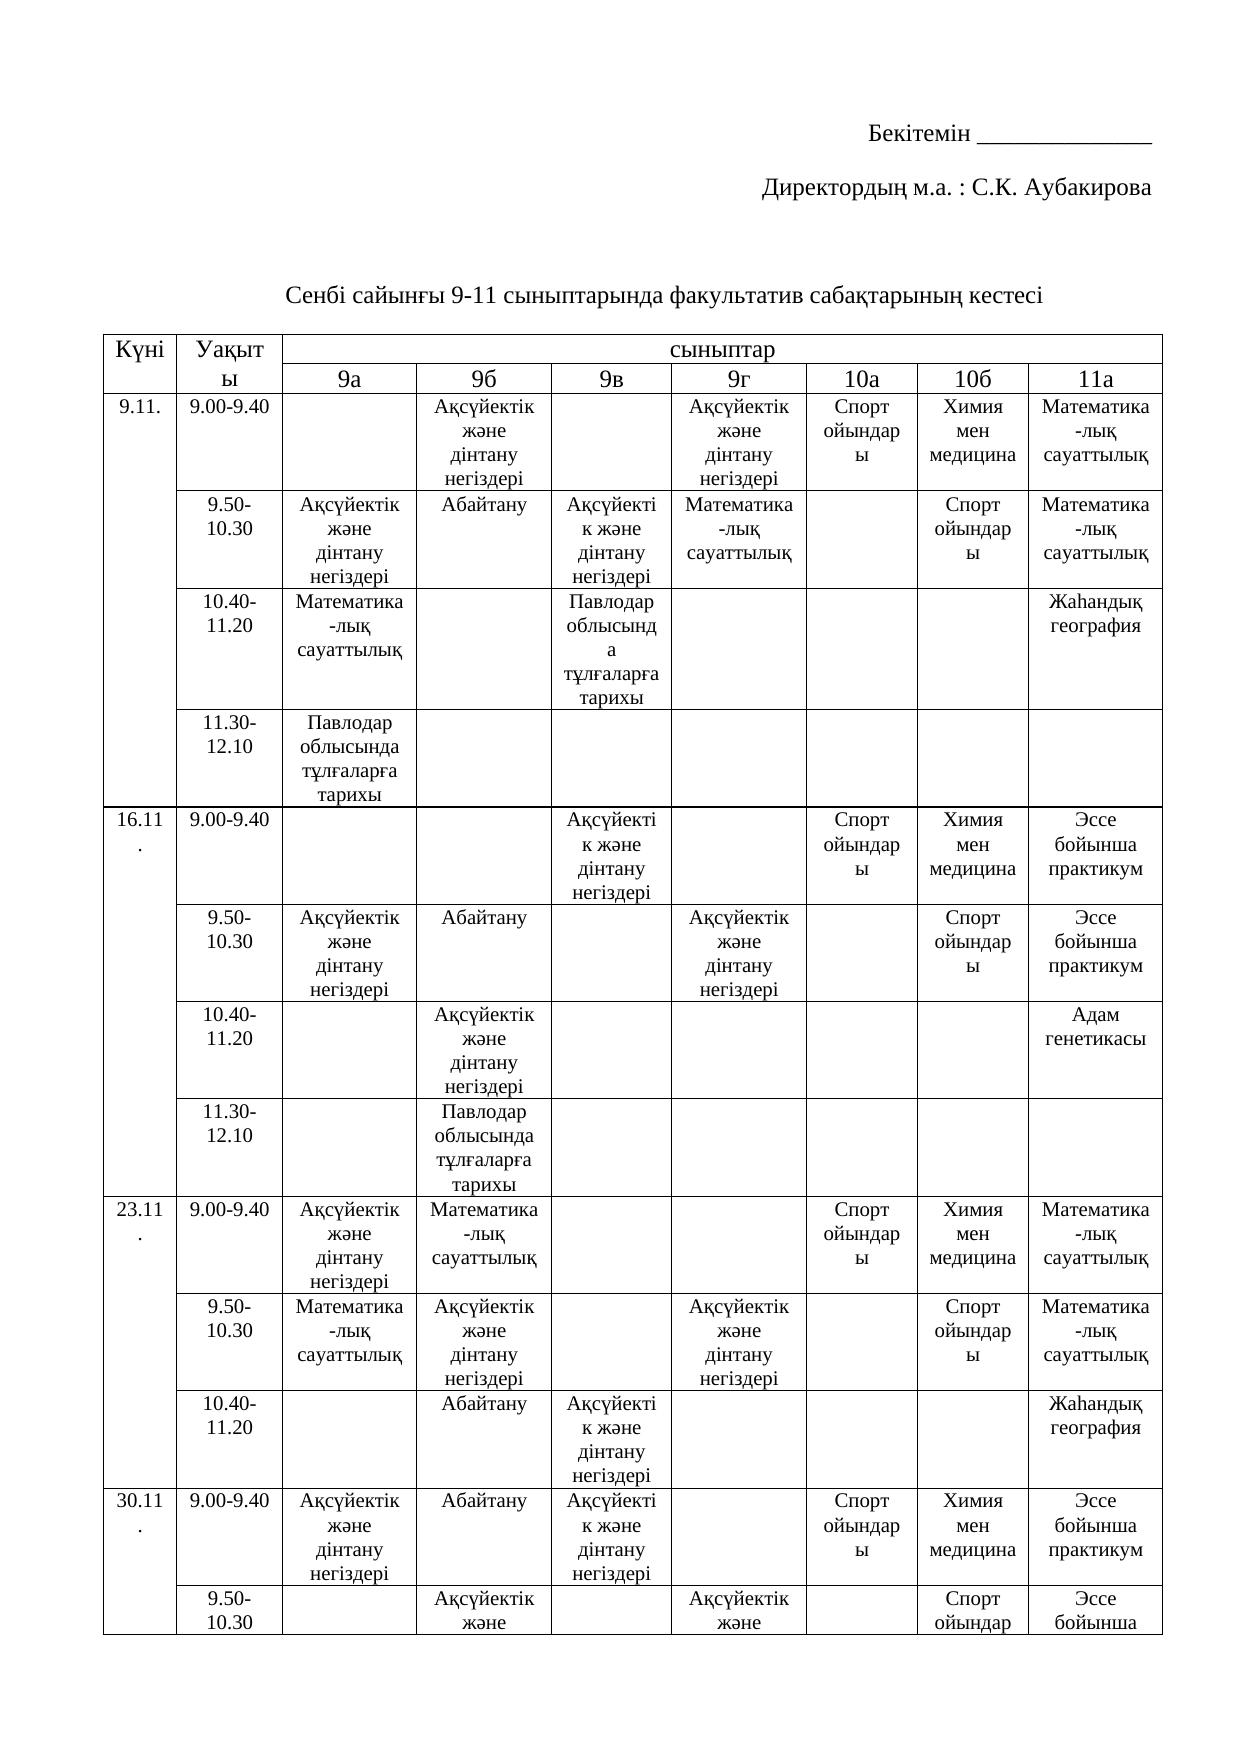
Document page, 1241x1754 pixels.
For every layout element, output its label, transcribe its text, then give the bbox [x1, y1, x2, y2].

table_cell [807, 710, 917, 806]
table_cell Спорт ойындары [918, 491, 1028, 588]
table_cell Математика-лық сауаттылық [1029, 1197, 1162, 1293]
table_cell Математика-лық сауаттылық [283, 1294, 416, 1390]
table_cell Математика-лық сауаттылық [1029, 394, 1162, 490]
table_cell [918, 1391, 1028, 1487]
table_cell [552, 1099, 671, 1196]
table_cell [417, 808, 551, 904]
table_cell 16.11. [104, 808, 176, 1196]
table_cell Павлодар облысында тұлғаларға тарихы [417, 1099, 551, 1196]
table_cell Химия мен медицина [918, 394, 1028, 490]
table_cell 9.00-9.40 [177, 808, 282, 904]
table_cell 10.40-11.20 [177, 1391, 282, 1487]
table_cell Химия мен медицина [918, 808, 1028, 904]
table_cell [918, 710, 1028, 806]
table_cell [283, 1099, 416, 1196]
table_cell [807, 1294, 917, 1390]
table_cell [918, 1002, 1028, 1098]
table_cell [807, 905, 917, 1001]
table_cell [552, 1586, 671, 1634]
table_cell Математика-лық сауаттылық [283, 589, 416, 709]
table_cell 9.11. [104, 394, 176, 806]
table_cell Ақсүйектік және дінтану негіздері [552, 808, 671, 904]
table_cell Спорт ойындары [918, 1294, 1028, 1390]
table_cell Ақсүйектік және дінтану негіздері [552, 1391, 671, 1487]
table_cell Спорт ойындары [807, 808, 917, 904]
table_cell Абайтану [417, 1391, 551, 1487]
table_cell [552, 1294, 671, 1390]
table_cell Ақсүйектік және дінтану негіздері [283, 491, 416, 588]
table_cell 23.11. [104, 1197, 176, 1487]
table_cell [672, 1489, 806, 1585]
table_cell 30.11. [104, 1489, 176, 1634]
table_cell [807, 491, 917, 588]
table_cell Эссе бойынша практикум [1029, 1489, 1162, 1585]
table_cell [283, 1391, 416, 1487]
table_cell 9.50-10.30 [177, 1586, 282, 1634]
table_cell [552, 710, 671, 806]
table_cell 11.30-12.10 [177, 1099, 282, 1196]
table_cell 10.40-11.20 [177, 1002, 282, 1098]
table_cell 10а [807, 364, 917, 393]
table_cell [918, 589, 1028, 709]
table_header Уақыты [177, 335, 282, 393]
table_cell 9.00-9.40 [177, 1489, 282, 1585]
table_cell [672, 710, 806, 806]
table_cell Математика-лық сауаттылық [417, 1197, 551, 1293]
table_cell [552, 1197, 671, 1293]
table_header сыныптар [283, 335, 1162, 363]
table_cell [672, 1002, 806, 1098]
table_cell Химия мен медицина [918, 1489, 1028, 1585]
table_cell Ақсүйектік және дінтану негіздері [552, 1489, 671, 1585]
table_cell [807, 1391, 917, 1487]
table_cell Спорт ойындары [807, 1197, 917, 1293]
table_cell Ақсүйектік және дінтану негіздері [417, 1002, 551, 1098]
table_cell [807, 1099, 917, 1196]
table_cell [552, 1002, 671, 1098]
table_cell [672, 1197, 806, 1293]
table_cell [672, 589, 806, 709]
table_cell [552, 394, 671, 490]
table_cell 9б [417, 364, 551, 393]
table_cell Математика-лық сауаттылық [672, 491, 806, 588]
table_cell Спорт ойындары [918, 905, 1028, 1001]
table_cell Ақсүйектік және дінтану негіздері [552, 491, 671, 588]
text Бекітемін ______________ [177, 118, 1152, 147]
table_cell 9.00-9.40 [177, 394, 282, 490]
table_cell [1029, 1099, 1162, 1196]
table_cell [672, 1099, 806, 1196]
table_cell Ақсүйектік және дінтану негіздері [417, 1294, 551, 1390]
table_header Күні [104, 335, 176, 393]
table_cell Спорт ойындары [807, 394, 917, 490]
text Сенбі сайынғы 9-11 сыныптарында факультатив сабақтарының кестесі [177, 280, 1152, 308]
table_cell [283, 808, 416, 904]
table_cell 9г [672, 364, 806, 393]
table_cell [807, 1002, 917, 1098]
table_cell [417, 1586, 551, 1634]
table_cell [283, 394, 416, 490]
table_cell 11а [1029, 364, 1162, 393]
table_cell 10б [918, 364, 1028, 393]
table_cell 9.50-10.30 [177, 1294, 282, 1390]
table_cell 9в [552, 364, 671, 393]
table_cell [807, 1586, 917, 1634]
table_cell [283, 1002, 416, 1098]
table_cell Спорт ойындары [807, 1489, 917, 1585]
table_cell Адам генетикасы [1029, 1002, 1162, 1098]
table_cell Жаһандық география [1029, 589, 1162, 709]
table_cell 9.00-9.40 [177, 1197, 282, 1293]
table_cell Павлодар облысында тұлғаларға тарихы [552, 589, 671, 709]
table_cell 9.50-10.30 [177, 491, 282, 588]
table_cell 11.30-12.10 [177, 710, 282, 806]
table_cell 10.40-11.20 [177, 589, 282, 709]
table_cell Жаһандық география [1029, 1391, 1162, 1487]
table_cell [552, 905, 671, 1001]
table_cell Ақсүйектік және дінтану негіздері [417, 394, 551, 490]
text Директордың м.а. : С.К. Аубакирова [177, 172, 1152, 201]
table_cell Абайтану [417, 905, 551, 1001]
table_cell Эссе бойынша практикум [1029, 808, 1162, 904]
table_cell [672, 1391, 806, 1487]
table_cell [807, 589, 917, 709]
table_cell Ақсүйектік және дінтану негіздері [283, 1197, 416, 1293]
table_cell Ақсүйектік және дінтану негіздері [283, 1489, 416, 1585]
table_cell [417, 589, 551, 709]
table_cell Абайтану [417, 1489, 551, 1585]
table_cell Ақсүйектік және дінтану негіздері [283, 905, 416, 1001]
table_cell Ақсүйектік және дінтану негіздері [672, 394, 806, 490]
table_cell [672, 808, 806, 904]
table_cell [1029, 710, 1162, 806]
table_cell [283, 1586, 416, 1634]
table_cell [1029, 1586, 1162, 1634]
table_cell Спорт ойындары [918, 1586, 1028, 1634]
table_cell Ақсүйектік және дінтану негіздері [672, 1294, 806, 1390]
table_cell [672, 1586, 806, 1634]
table_cell 9а [283, 364, 416, 393]
table_cell Ақсүйектік және дінтану негіздері [672, 905, 806, 1001]
table_cell [417, 710, 551, 806]
table_cell Химия мен медицина [918, 1197, 1028, 1293]
table_cell Математика-лық сауаттылық [1029, 491, 1162, 588]
table_cell 9.50-10.30 [177, 905, 282, 1001]
table_cell Математика-лық сауаттылық [1029, 1294, 1162, 1390]
table_cell Павлодар облысында тұлғаларға тарихы [283, 710, 416, 806]
table_cell [918, 1099, 1028, 1196]
table_cell Абайтану [417, 491, 551, 588]
table_cell Эссе бойынша практикум [1029, 905, 1162, 1001]
